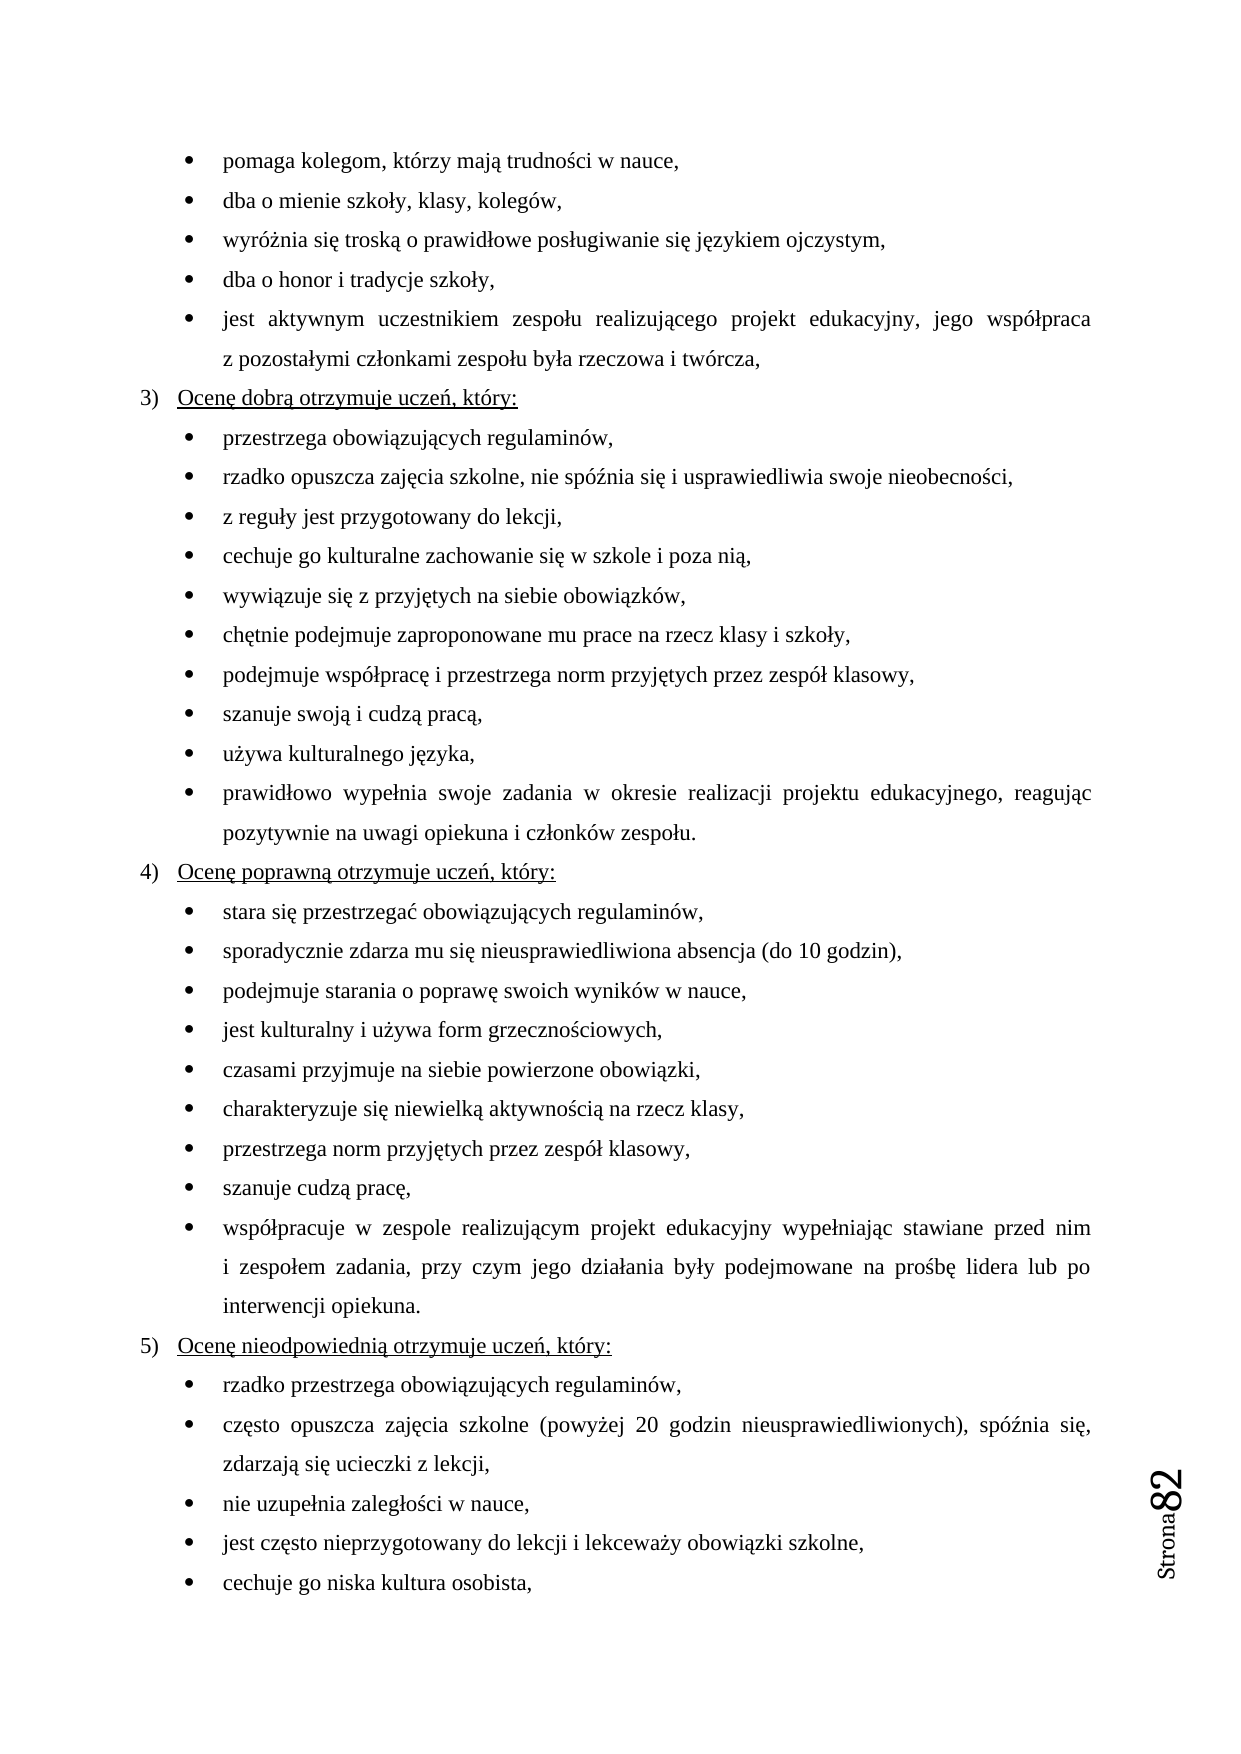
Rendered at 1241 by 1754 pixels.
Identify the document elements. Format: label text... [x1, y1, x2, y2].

list jest aktywnym uczestnikiem zespołu realizującego projekt edukacyjny, jego współpraca z pozostałymi członkami zespołu była rzeczowa i twórcza, [185, 306, 1093, 371]
list charakteryzuje się niewielką aktywnością na rzecz klasy, [185, 1095, 1093, 1121]
list przestrzega obowiązujących regulaminów, [185, 424, 1093, 450]
list jest często nieprzygotowany do lekcji i lekceważy obowiązki szkolne, [185, 1529, 1093, 1556]
list szanuje swoją i cudzą pracą, [185, 700, 1093, 727]
list rzadko przestrzega obowiązujących regulaminów, [185, 1371, 1093, 1398]
list chętnie podejmuje zaproponowane mu prace na rzecz klasy i szkoły, [185, 621, 1093, 648]
list cechuje go kulturalne zachowanie się w szkole i poza nią, [185, 542, 1093, 569]
list jest kulturalny i używa form grzecznościowych, [185, 1016, 1093, 1042]
list dba o honor i tradycje szkoły, [185, 266, 1093, 292]
list stara się przestrzegać obowiązujących regulaminów, [185, 898, 1093, 924]
list pomaga kolegom, którzy mają trudności w nauce, [185, 148, 1093, 174]
list współpracuje w zespole realizującym projekt edukacyjny wypełniając stawiane przed nim i zespołem zadania, przy czym jego działania były podejmowane na prośbę lidera lub po interwencji opiekuna. [185, 1213, 1093, 1319]
list z reguły jest przygotowany do lekcji, [185, 503, 1093, 529]
list Ocenę dobrą otrzymuje uczeń, który: [140, 384, 1093, 411]
list Ocenę poprawną otrzymuje uczeń, który: [140, 858, 1093, 884]
list rzadko opuszcza zajęcia szkolne, nie spóźnia się i usprawiedliwia swoje nieobecności, [185, 463, 1093, 490]
list używa kulturalnego języka, [185, 740, 1093, 766]
list szanuje cudzą pracę, [185, 1174, 1093, 1200]
list sporadycznie zdarza mu się nieusprawiedliwiona absencja (do 10 godzin), [185, 937, 1093, 963]
list podejmuje współpracę i przestrzega norm przyjętych przez zespół klasowy, [185, 661, 1093, 687]
list nie uzupełnia zaległości w nauce, [185, 1490, 1093, 1516]
list często opuszcza zajęcia szkolne (powyżej 20 godzin nieusprawiedliwionych), spóźnia się, zdarzają się ucieczki z lekcji, [185, 1411, 1093, 1477]
list czasami przyjmuje na siebie powierzone obowiązki, [185, 1056, 1093, 1082]
list przestrzega norm przyjętych przez zespół klasowy, [185, 1134, 1093, 1161]
list cechuje go niska kultura osobista, [185, 1569, 1093, 1595]
list wyróżnia się troską o prawidłowe posługiwanie się językiem ojczystym, [185, 227, 1093, 253]
list dba o mienie szkoły, klasy, kolegów, [185, 187, 1093, 213]
list wywiązuje się z przyjętych na siebie obowiązków, [185, 582, 1093, 608]
list prawidłowo wypełnia swoje zadania w okresie realizacji projektu edukacyjnego, reagując pozytywnie na uwagi opiekuna i członków zespołu. [185, 779, 1093, 845]
list Ocenę nieodpowiednią otrzymuje uczeń, który: [140, 1332, 1093, 1358]
list podejmuje starania o poprawę swoich wyników w nauce, [185, 977, 1093, 1003]
